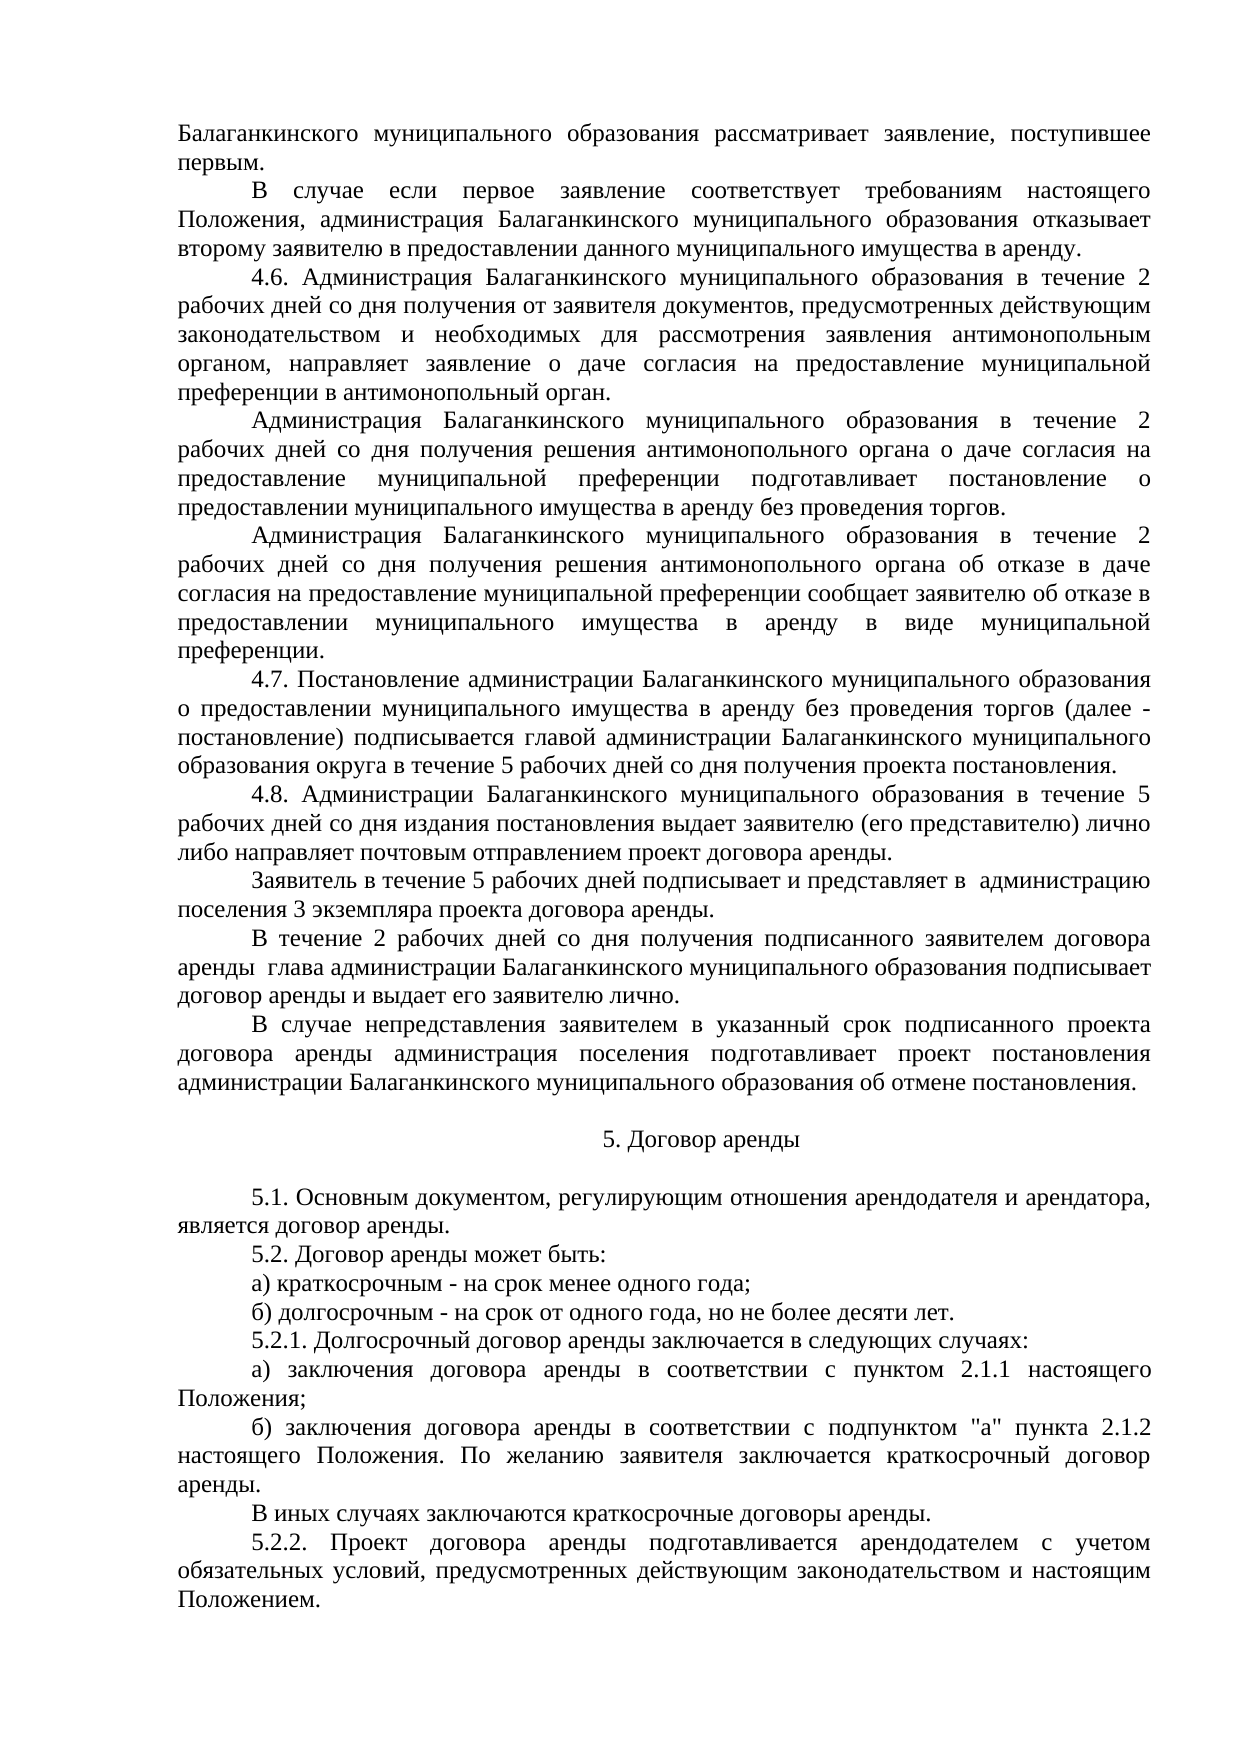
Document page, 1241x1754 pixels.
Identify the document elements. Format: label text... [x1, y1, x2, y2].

text В случае непредставления заявителем в указанный срок подписанного проекта договора аренды администрация поселения подготавливает проект постановления администрации Балаганкинского муниципального образования об отмене постановления. [177, 1009, 1152, 1096]
text 5.2. Договор аренды может быть: [177, 1239, 1152, 1268]
text Администрация Балаганкинского муниципального образования в течение 2 рабочих дней со дня получения решения антимонопольного органа о даче согласия на предоставление муниципальной преференции подготавливает постановление о предоставлении муниципального имущества в аренду без проведения торгов. [177, 406, 1152, 521]
text 5.2.2. Проект договора аренды подготавливается арендодателем с учетом обязательных условий, предусмотренных действующим законодательством и настоящим Положением. [177, 1527, 1152, 1613]
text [177, 118, 1152, 176]
text В течение 2 рабочих дней со дня получения подписанного заявителем договора аренды глава администрации Балаганкинского муниципального образования подписывает договор аренды и выдает его заявителю лично. [177, 923, 1152, 1009]
text а) заключения договора аренды в соответствии с пунктом 2.1.1 настоящего Положения; [177, 1354, 1152, 1412]
text 5. Договор аренды [177, 1124, 1152, 1153]
text 4.7. Постановление администрации Балаганкинского муниципального образования о предоставлении муниципального имущества в аренду без проведения торгов (далее - постановление) подписывается главой администрации Балаганкинского муниципального образования округа в течение 5 рабочих дней со дня получения проекта постановления. [177, 664, 1152, 779]
text Администрация Балаганкинского муниципального образования в течение 2 рабочих дней со дня получения решения антимонопольного органа об отказе в даче согласия на предоставление муниципальной преференции сообщает заявителю об отказе в предоставлении муниципального имущества в аренду в виде муниципальной преференции. [177, 521, 1152, 664]
text б) заключения договора аренды в соответствии с подпунктом "а" пункта 2.1.2 настоящего Положения. По желанию заявителя заключается краткосрочный договор аренды. [177, 1412, 1152, 1498]
text а) краткосрочным - на срок менее одного года; [177, 1268, 1152, 1297]
text В случае если первое заявление соответствует требованиям настоящего Положения, администрация Балаганкинского муниципального образования отказывает второму заявителю в предоставлении данного муниципального имущества в аренду. [177, 176, 1152, 262]
text б) долгосрочным - на срок от одного года, но не более десяти лет. [177, 1297, 1152, 1326]
text В иных случаях заключаются краткосрочные договоры аренды. [177, 1498, 1152, 1527]
text 4.8. Администрации Балаганкинского муниципального образования в течение 5 рабочих дней со дня издания постановления выдает заявителю (его представителю) лично либо направляет почтовым отправлением проект договора аренды. [177, 779, 1152, 866]
text 5.2.1. Долгосрочный договор аренды заключается в следующих случаях: [177, 1326, 1152, 1354]
text Заявитель в течение 5 рабочих дней подписывает и представляет в администрацию поселения 3 экземпляра проекта договора аренды. [177, 866, 1152, 923]
text 5.1. Основным документом, регулирующим отношения арендодателя и арендатора, является договор аренды. [177, 1182, 1152, 1239]
text 4.6. Администрация Балаганкинского муниципального образования в течение 2 рабочих дней со дня получения от заявителя документов, предусмотренных действующим законодательством и необходимых для рассмотрения заявления антимонопольным органом, направляет заявление о даче согласия на предоставление муниципальной преференции в антимонопольный орган. [177, 262, 1152, 406]
